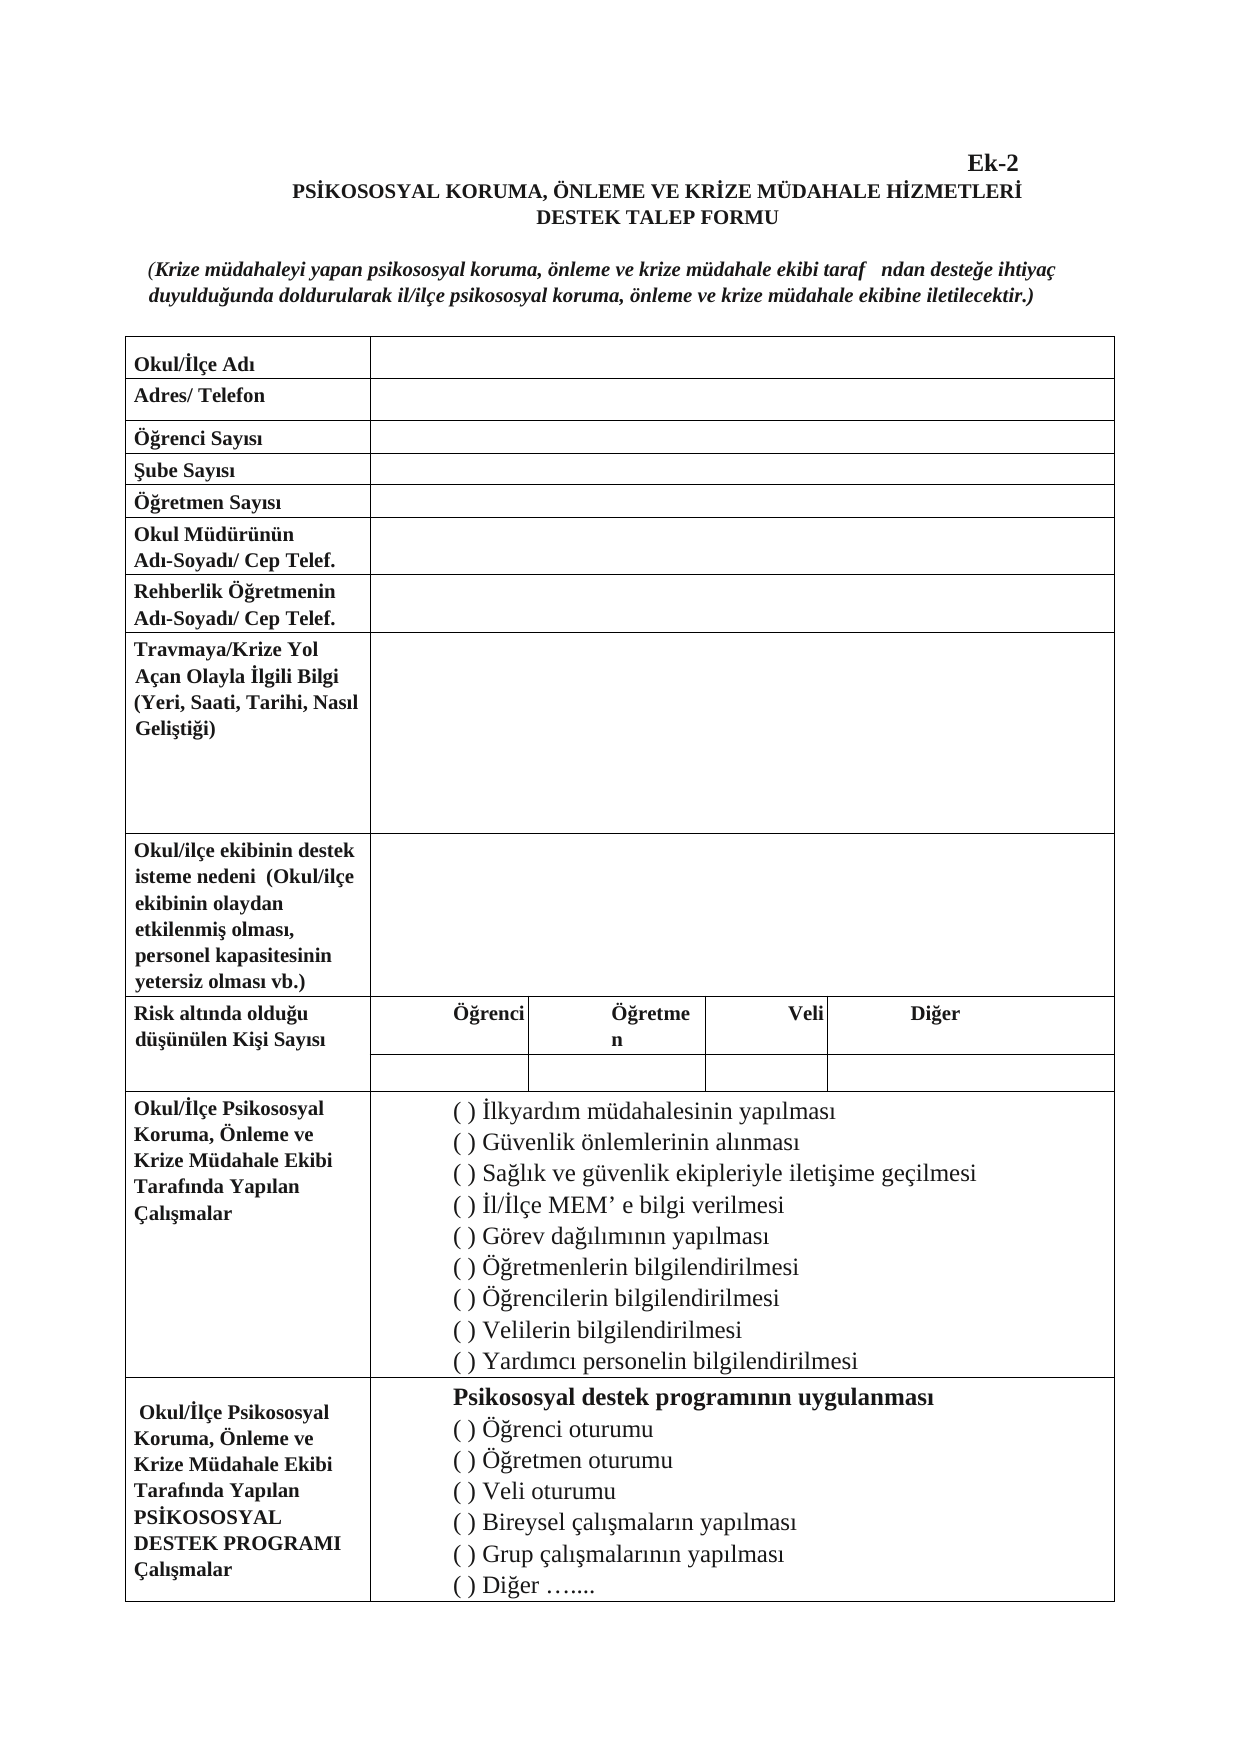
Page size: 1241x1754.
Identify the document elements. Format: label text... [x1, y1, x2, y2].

table_cell [371, 633, 1114, 833]
table_cell [371, 379, 1114, 420]
table_cell Öğretmen [529, 997, 705, 1053]
table_cell Adres/ Telefon [126, 379, 370, 420]
table_cell Risk altında olduğu düşünülen Kişi Sayısı [126, 997, 370, 1091]
table_cell [371, 485, 1114, 516]
table_cell [371, 518, 1114, 574]
table_cell ( ) İlkyardım müdahalesinin yapılması ( ) Güvenlik önlemlerinin alınması ( ) Sağlık ve güvenlik ekipleriyle iletişime geçilmesi ( ) İl/İlçe MEM’ e bilgi verilmesi ( ) Görev dağılımının yapılması ( ) Öğretmenlerin bilgilendirilmesi ( ) Öğrencilerin bilgilendirilmesi ( ) Velilerin bilgilendirilmesi ( ) Yardımcı personelin bilgilendirilmesi [371, 1092, 1114, 1377]
table_cell [371, 834, 1114, 996]
table_cell Diğer [828, 997, 1114, 1053]
table_cell [371, 1055, 528, 1091]
table_cell [706, 1055, 827, 1091]
table_cell Okul Müdürünün Adı-Soyadı/ Cep Telef. [126, 518, 370, 574]
table_cell Psikososyal destek programının uygulanması ( ) Öğrenci oturumu ( ) Öğretmen oturumu ( ) Veli oturumu ( ) Bireysel çalışmaların yapılması ( ) Grup çalışmalarının yapılması ( ) Diğer ….... [371, 1378, 1114, 1601]
table_cell Okul/İlçe Psikososyal Koruma, Önleme ve Krize Müdahale Ekibi Tarafında Yapılan PSİKOSOSYAL DESTEK PROGRAMI Çalışmalar [126, 1378, 370, 1601]
table_cell [529, 1055, 705, 1091]
table_cell Rehberlik Öğretmenin Adı-Soyadı/ Cep Telef. [126, 575, 370, 632]
table_cell [371, 421, 1114, 452]
text Ek-2 [222, 148, 1093, 176]
table_cell Okul/ilçe ekibinin destek isteme nedeni (Okul/ilçe ekibinin olaydan etkilenmiş olması, personel kapasitesinin yetersiz olması vb.) [126, 834, 370, 996]
text DESTEK TALEP FORMU [222, 205, 1093, 229]
table_cell Okul/İlçe Psikososyal Koruma, Önleme ve Krize Müdahale Ekibi Tarafında Yapılan Çalışmalar [126, 1092, 370, 1377]
table_cell Travmaya/Krize Yol Açan Olayla İlgili Bilgi (Yeri, Saati, Tarihi, Nasıl Geliştiği) [126, 633, 370, 833]
table_cell Öğrenci Sayısı [126, 421, 370, 452]
table_cell Şube Sayısı [126, 454, 370, 484]
table_header [371, 337, 1114, 378]
table_cell Öğrenci [371, 997, 528, 1053]
text (Krize müdahaleyi yapan psikososyal koruma, önleme ve krize müdahale ekibi tarafndan desteğe ihtiyaç duyulduğunda doldurularak il/ilçe psikososyal koruma, önleme ve krize müdahale ekibine iletilecektir.) [148, 257, 1093, 334]
table_cell [371, 454, 1114, 484]
text PSİKOSOSYAL KORUMA, ÖNLEME VE KRİZE MÜDAHALE HİZMETLERİ [222, 179, 1093, 203]
table_cell Öğretmen Sayısı [126, 485, 370, 516]
table_cell [828, 1055, 1114, 1091]
table_cell [371, 575, 1114, 632]
table_header Okul/İlçe Adı [126, 337, 370, 378]
table_cell Veli [706, 997, 827, 1053]
